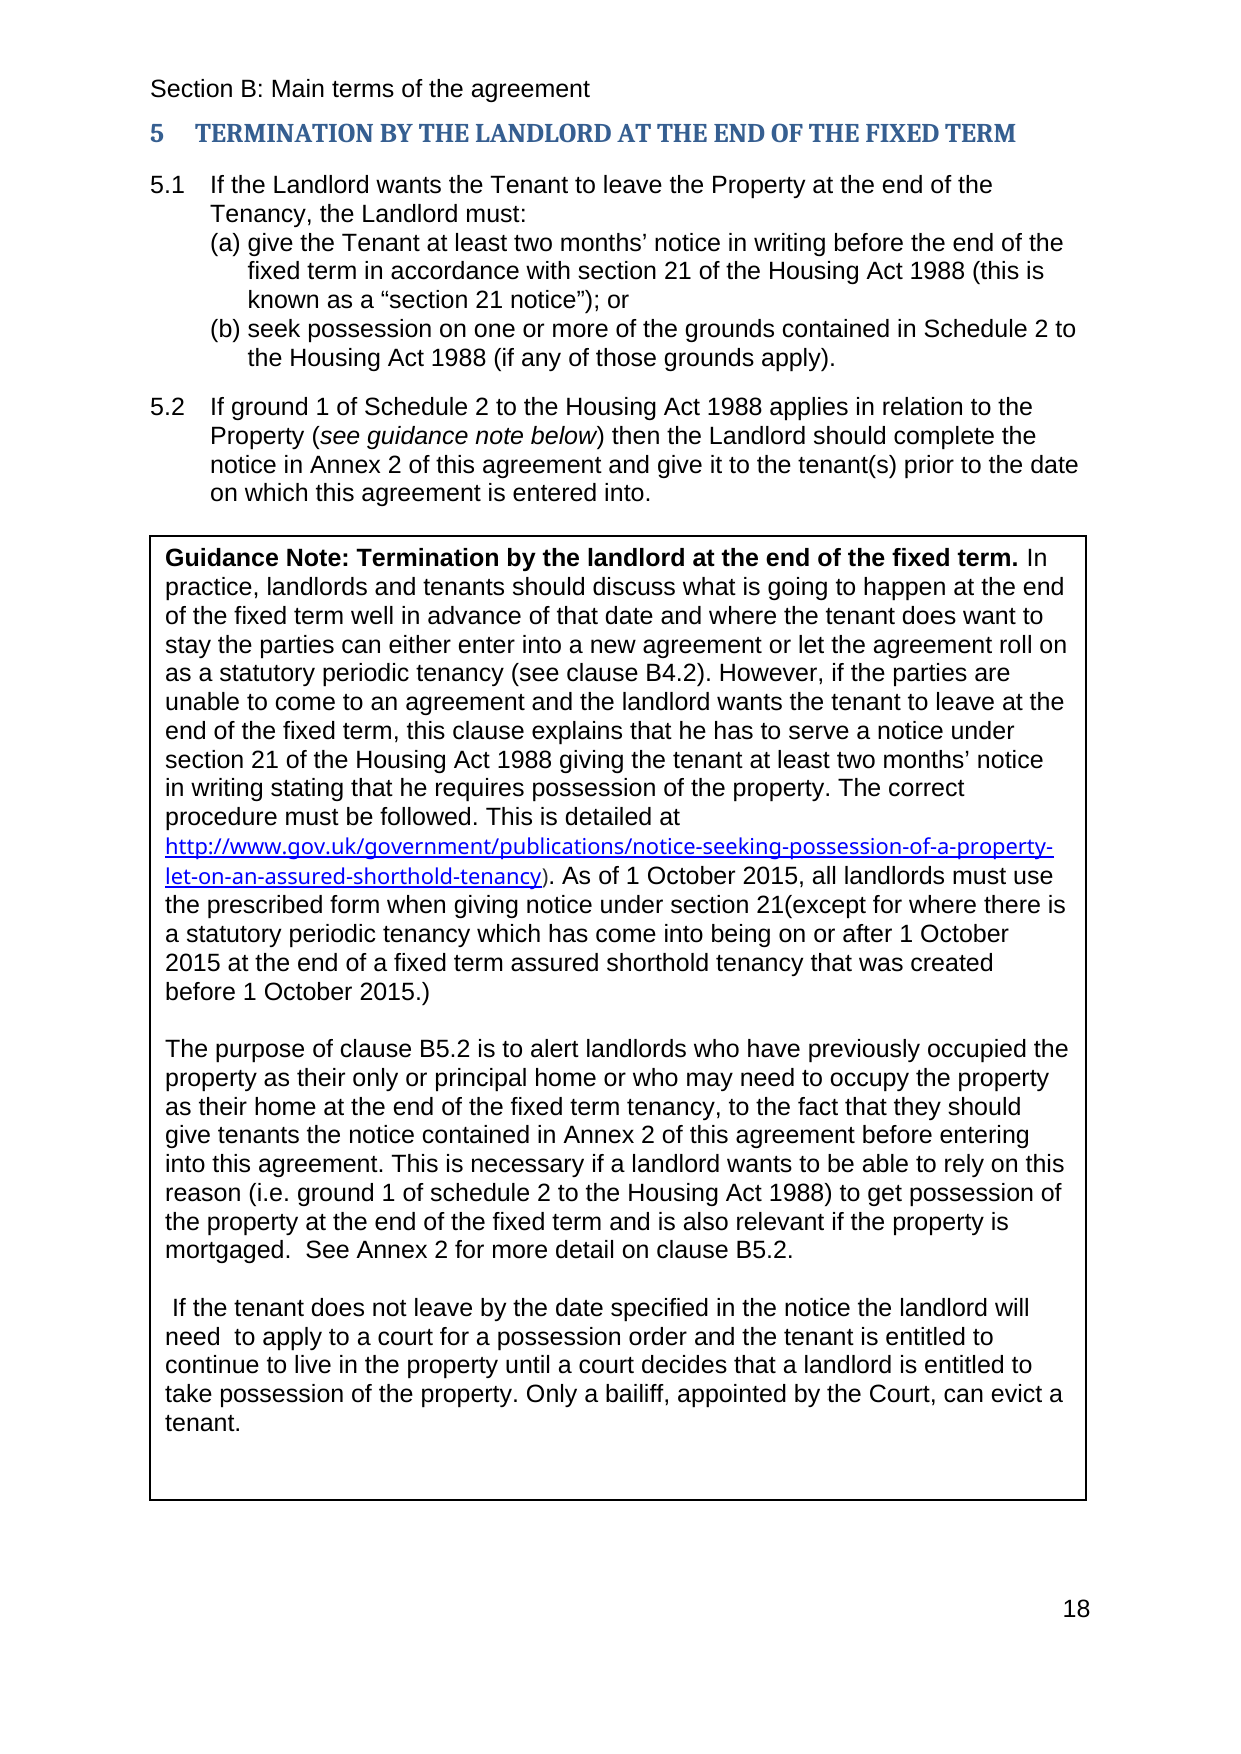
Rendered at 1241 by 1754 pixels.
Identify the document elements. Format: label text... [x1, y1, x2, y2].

subtitle If the Landlord wants the Tenant to leave the Property at the end of the Tenancy, the Landlord must: [150, 170, 1090, 228]
subtitle If ground 1 of Schedule 2 to the Housing Act 1988 applies in relation to the Property (see guidance note below) then the Landlord should complete the notice in Annex 2 of this agreement and give it to the tenant(s) prior to the date on which this agreement is entered into. [150, 392, 1090, 507]
list give the Tenant at least two months’ notice in writing before the end of the fixed term in accordance with section 21 of the Housing Act 1988 (this is known as a “section 21 notice”); or [210, 228, 1090, 314]
list seek possession on one or more of the grounds contained in Schedule 2 to the Housing Act 1988 (if any of those grounds apply). [210, 314, 1090, 371]
subtitle TERMINATION BY THE LANDLORD AT THE END OF THE FIXED TERM [150, 118, 1090, 149]
